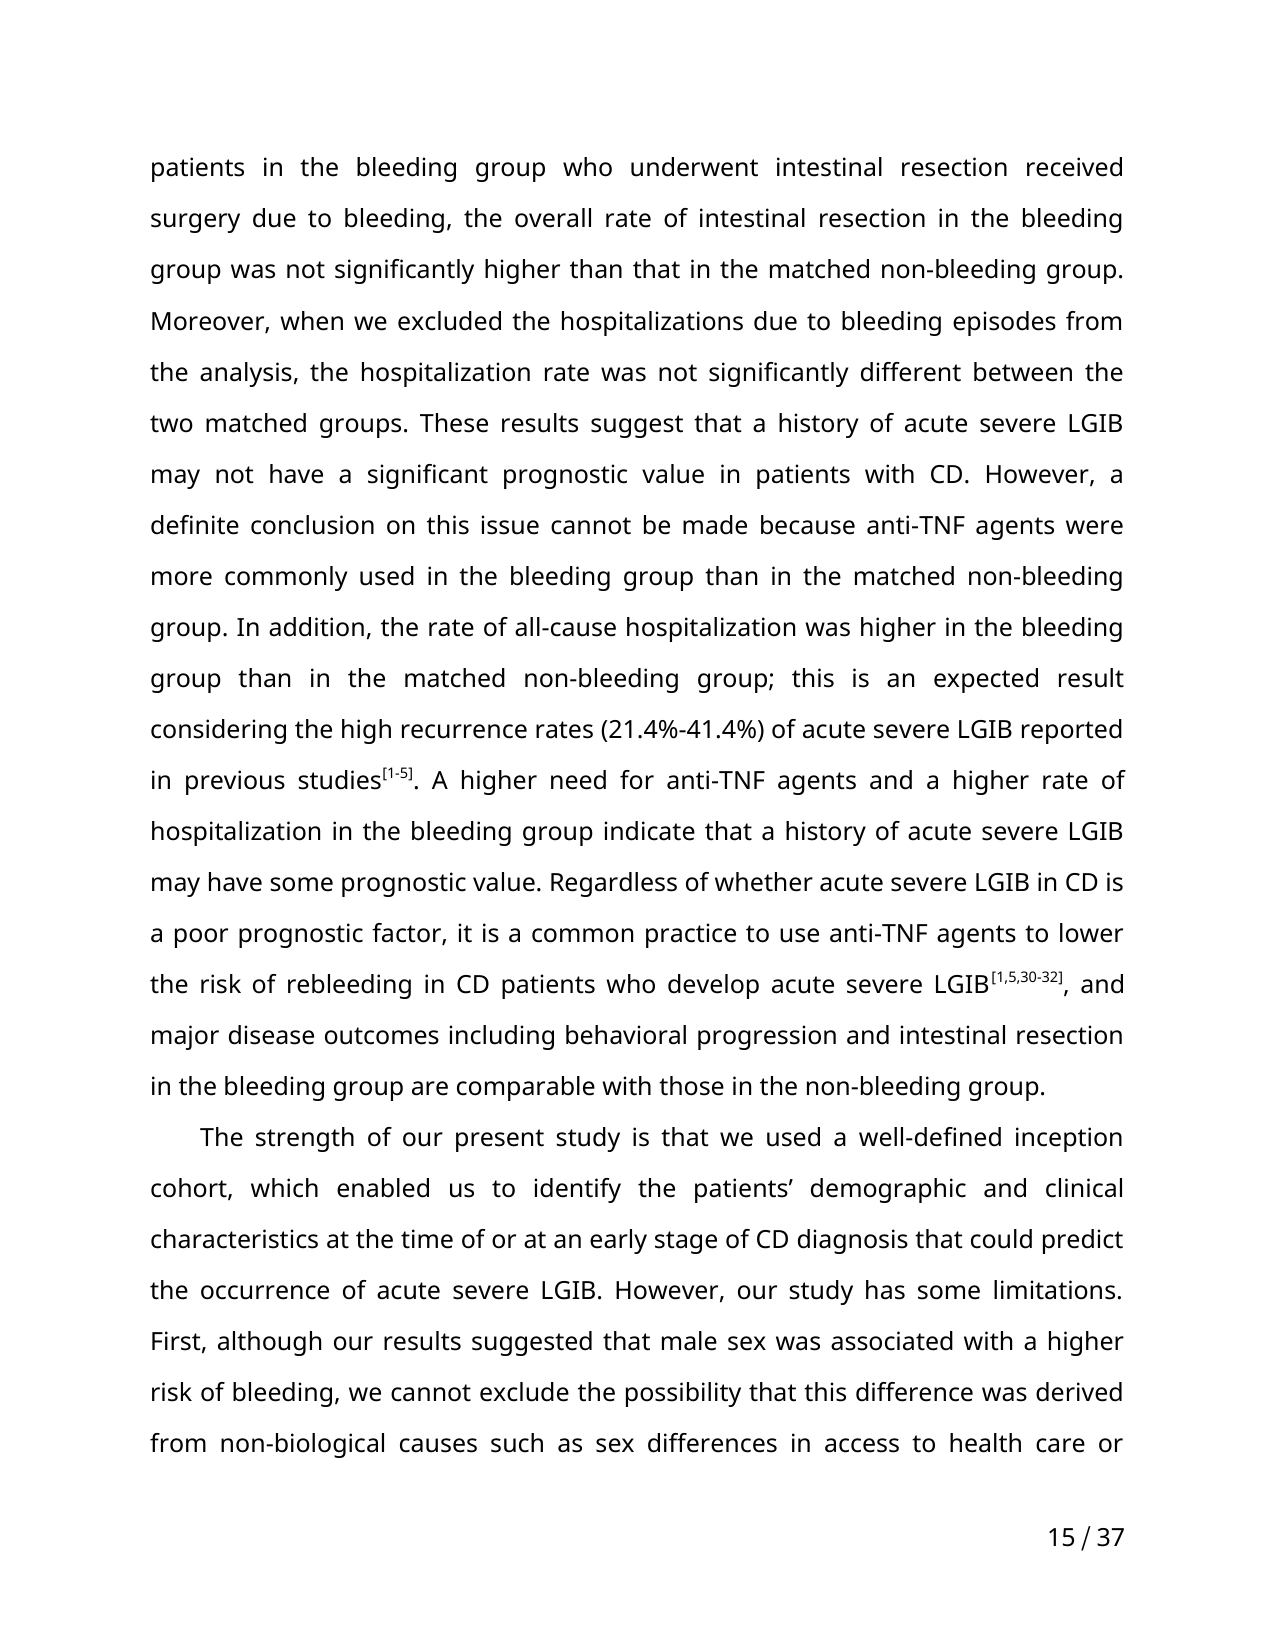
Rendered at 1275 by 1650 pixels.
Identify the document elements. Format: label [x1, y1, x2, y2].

text [150, 1120, 1125, 1460]
text [150, 150, 1125, 1103]
